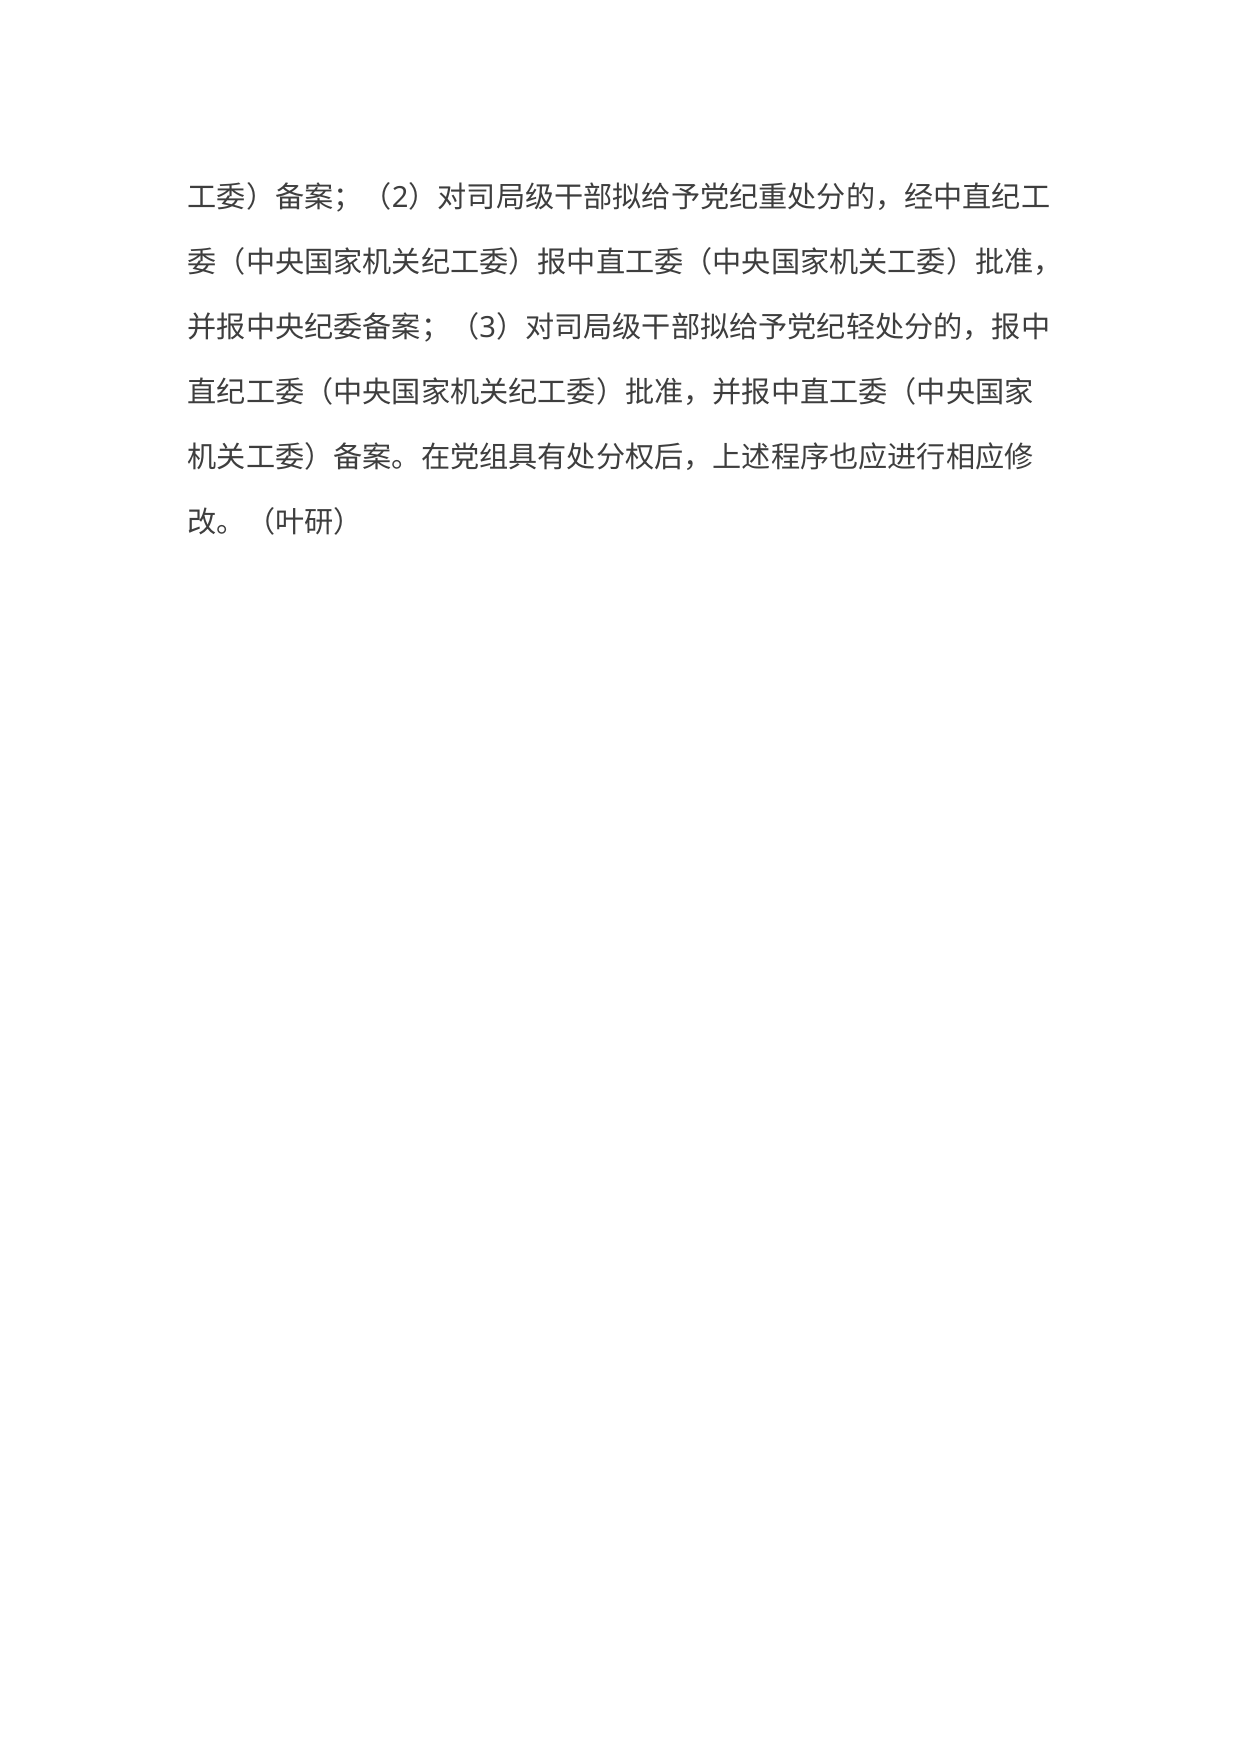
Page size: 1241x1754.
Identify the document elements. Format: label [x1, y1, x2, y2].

text [187, 162, 1053, 552]
